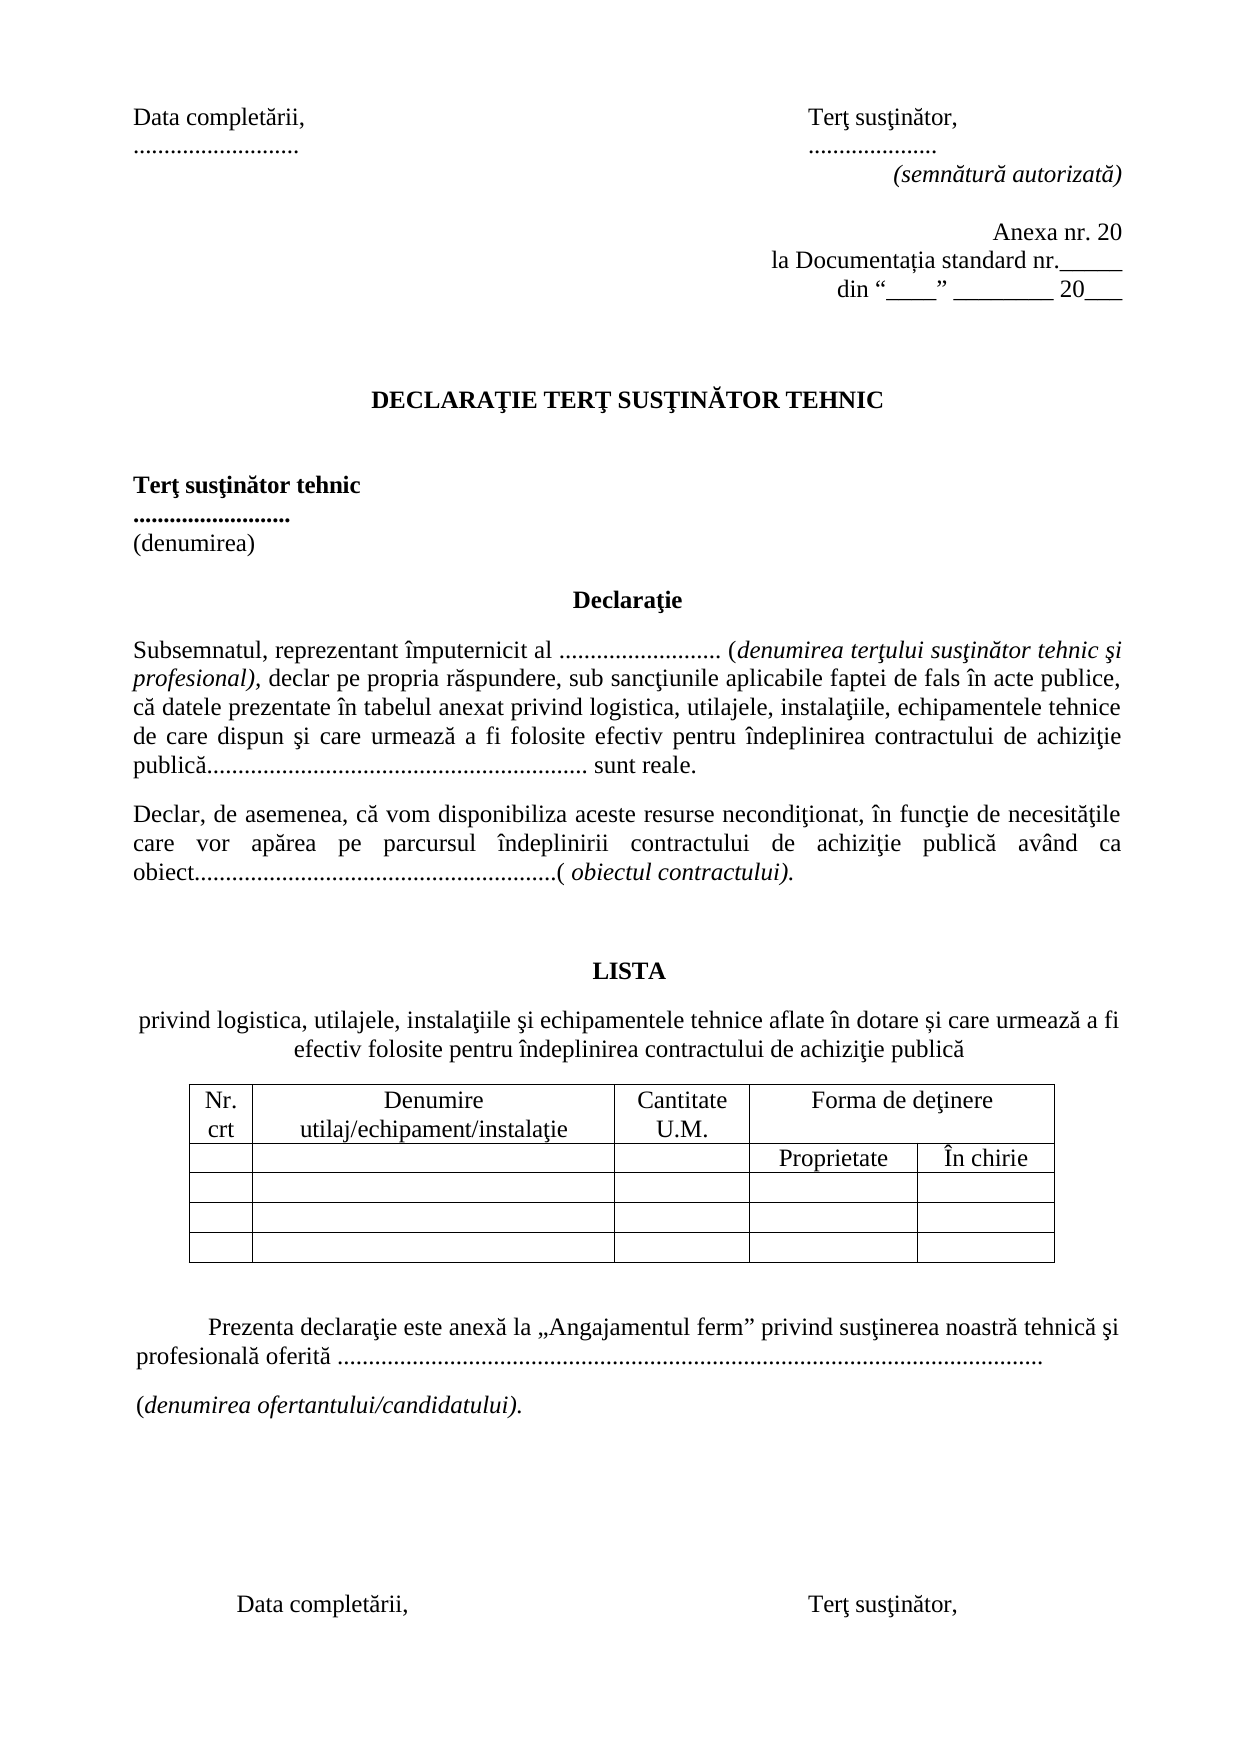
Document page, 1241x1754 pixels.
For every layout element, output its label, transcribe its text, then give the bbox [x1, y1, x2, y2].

table_cell [918, 1203, 1054, 1232]
text Prezenta declaraţie este anexă la „Angajamentul ferm” privind susţinerea noastră tehnică şi profesională oferită ................................................................................................................. [136, 1312, 1122, 1370]
table_cell [253, 1173, 614, 1202]
text Data completării, Terţ susţinător, [133, 102, 1122, 131]
table_cell [750, 1203, 917, 1232]
table_cell [253, 1233, 614, 1262]
table_cell [918, 1173, 1054, 1202]
table_header Nr. crt [190, 1085, 252, 1142]
table_cell [253, 1144, 614, 1172]
text (denumirea ofertantului/candidatului). [136, 1391, 1122, 1419]
text .......................... [133, 499, 1122, 528]
text din “____” ________ 20___ [133, 274, 1122, 303]
text Declaraţie [133, 585, 1122, 614]
table_cell [750, 1233, 917, 1262]
table_cell [615, 1173, 749, 1202]
table_cell [615, 1203, 749, 1232]
table_cell [615, 1233, 749, 1262]
table_cell [190, 1173, 252, 1202]
table_cell [253, 1203, 614, 1232]
text Subsemnatul, reprezentant împuternicit al .......................... (denumirea terţului susţinător tehnic şi profesional), declar pe propria răspundere, sub sancţiunile aplicabile faptei de fals în acte publice, că datele prezentate în tabelul anexat privind logistica, utilajele, instalaţiile, echipamentele tehnice de care dispun şi care urmează a fi folosite efectiv pentru îndeplinirea contractului de achiziţie publică............................................................. sunt reale. [133, 635, 1122, 778]
table_header Forma de deţinere [750, 1085, 1054, 1142]
table_cell [190, 1203, 252, 1232]
text Data completării, Terţ susţinător, [133, 1589, 1122, 1618]
text (semnătură autorizată) [133, 159, 1122, 188]
table_cell [190, 1233, 252, 1262]
table_cell [750, 1173, 917, 1202]
table_cell [615, 1144, 749, 1172]
text Terţ susţinător tehnic [133, 470, 1122, 499]
text DECLARAŢIE TERŢ SUSŢINĂTOR TEHNIC [133, 386, 1122, 414]
text Declar, de asemenea, că vom disponibiliza aceste resurse necondiţionat, în funcţie de necesităţile care vor apărea pe parcursul îndeplinirii contractului de achiziţie publică având ca obiect..........................................................( obiectul contractului). [133, 799, 1122, 886]
text (denumirea) [133, 528, 1122, 556]
table_cell Proprietate [750, 1144, 917, 1172]
text Anexa nr. 20 [133, 217, 1122, 246]
text privind logistica, utilajele, instalaţiile şi echipamentele tehnice aflate în dotare și care urmează a fi efectiv folosite pentru îndeplinirea contractului de achiziţie publică [136, 1006, 1122, 1063]
table_header Denumire utilaj/echipament/instalaţie [253, 1085, 614, 1142]
text ........................... ..................... [133, 131, 1122, 159]
table_cell [918, 1233, 1054, 1262]
table_cell [190, 1144, 252, 1172]
text la Documentația standard nr._____ [133, 246, 1122, 274]
text LISTA [136, 956, 1122, 985]
table_cell În chirie [918, 1144, 1054, 1172]
table_header Cantitate U.M. [615, 1085, 749, 1142]
